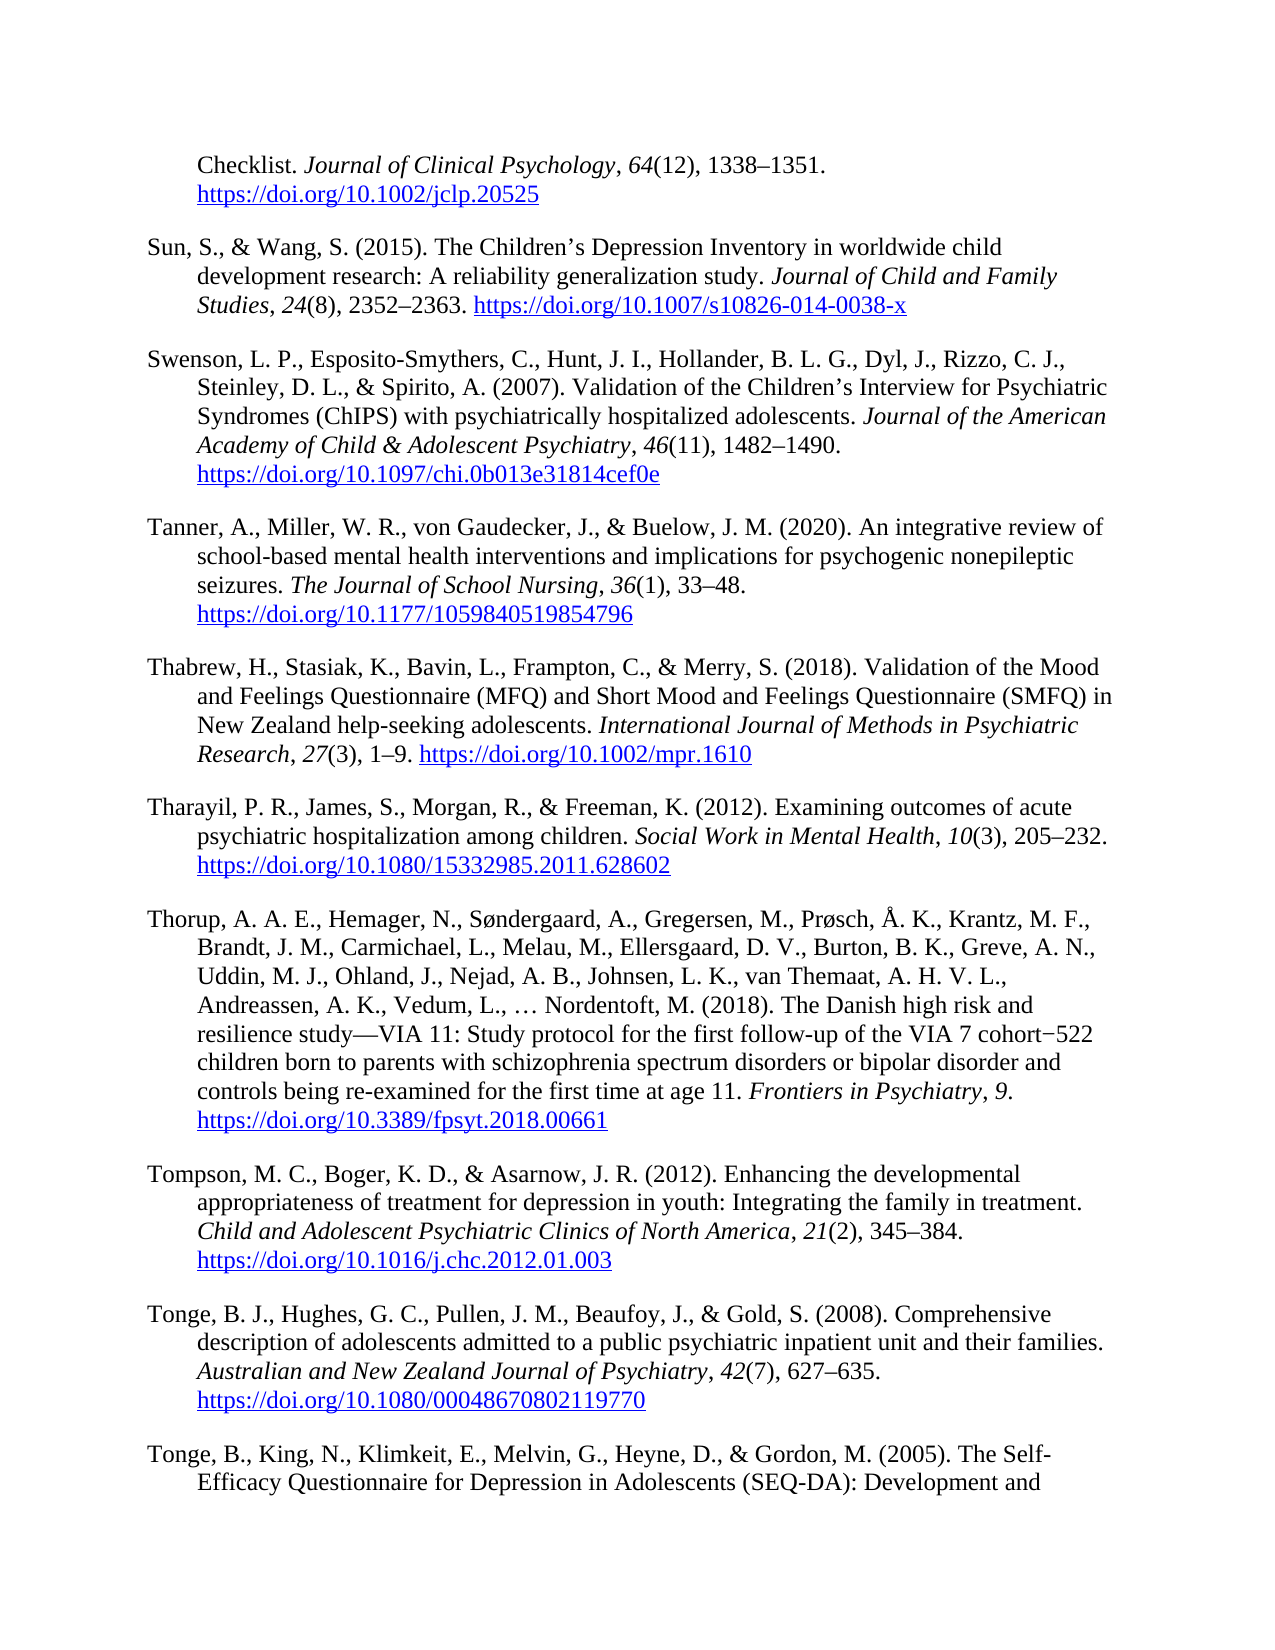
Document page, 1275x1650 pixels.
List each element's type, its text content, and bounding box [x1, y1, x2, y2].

text Tompson, M. C., Boger, K. D., & Asarnow, J. R. (2012). Enhancing the developmental appropriateness of treatment for depression in youth: Integrating the family in treatment. Child and Adolescent Psychiatric Clinics of North America, 21(2), 345–384. https://doi.org/10.1016/j.chc.2012.01.003 [147, 1159, 1125, 1274]
text Thorup, A. A. E., Hemager, N., Søndergaard, A., Gregersen, M., Prøsch, Å. K., Krantz, M. F., Brandt, J. M., Carmichael, L., Melau, M., Ellersgaard, D. V., Burton, B. K., Greve, A. N., Uddin, M. J., Ohland, J., Nejad, A. B., Johnsen, L. K., van Themaat, A. H. V. L., Andreassen, A. K., Vedum, L., … Nordentoft, M. (2018). The Danish high risk and resilience study—VIA 11: Study protocol for the first follow-up of the VIA 7 cohort−522 children born to parents with schizophrenia spectrum disorders or bipolar disorder and controls being re-examined for the first time at age 11. Frontiers in Psychiatry, 9. https://doi.org/10.3389/fpsyt.2018.00661 [147, 904, 1125, 1134]
text Tanner, A., Miller, W. R., von Gaudecker, J., & Buelow, J. M. (2020). An integrative review of school-based mental health interventions and implications for psychogenic nonepileptic seizures. The Journal of School Nursing, 36(1), 33–48. https://doi.org/10.1177/1059840519854796 [147, 512, 1125, 627]
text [147, 1439, 1125, 1496]
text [147, 150, 1125, 207]
text Thabrew, H., Stasiak, K., Bavin, L., Frampton, C., & Merry, S. (2018). Validation of the Mood and Feelings Questionnaire (MFQ) and Short Mood and Feelings Questionnaire (SMFQ) in New Zealand help‐seeking adolescents. International Journal of Methods in Psychiatric Research, 27(3), 1–9. https://doi.org/10.1002/mpr.1610 [147, 652, 1125, 767]
text Tharayil, P. R., James, S., Morgan, R., & Freeman, K. (2012). Examining outcomes of acute psychiatric hospitalization among children. Social Work in Mental Health, 10(3), 205–232. https://doi.org/10.1080/15332985.2011.628602 [147, 792, 1125, 879]
text Sun, S., & Wang, S. (2015). The Children’s Depression Inventory in worldwide child development research: A reliability generalization study. Journal of Child and Family Studies, 24(8), 2352–2363. https://doi.org/10.1007/s10826-014-0038-x [147, 232, 1125, 319]
text Tonge, B. J., Hughes, G. C., Pullen, J. M., Beaufoy, J., & Gold, S. (2008). Comprehensive description of adolescents admitted to a public psychiatric inpatient unit and their families. Australian and New Zealand Journal of Psychiatry, 42(7), 627–635. https://doi.org/10.1080/00048670802119770 [147, 1299, 1125, 1414]
text Swenson, L. P., Esposito-Smythers, C., Hunt, J. I., Hollander, B. L. G., Dyl, J., Rizzo, C. J., Steinley, D. L., & Spirito, A. (2007). Validation of the Children’s Interview for Psychiatric Syndromes (ChIPS) with psychiatrically hospitalized adolescents. Journal of the American Academy of Child & Adolescent Psychiatry, 46(11), 1482–1490. https://doi.org/10.1097/chi.0b013e31814cef0e [147, 344, 1125, 487]
